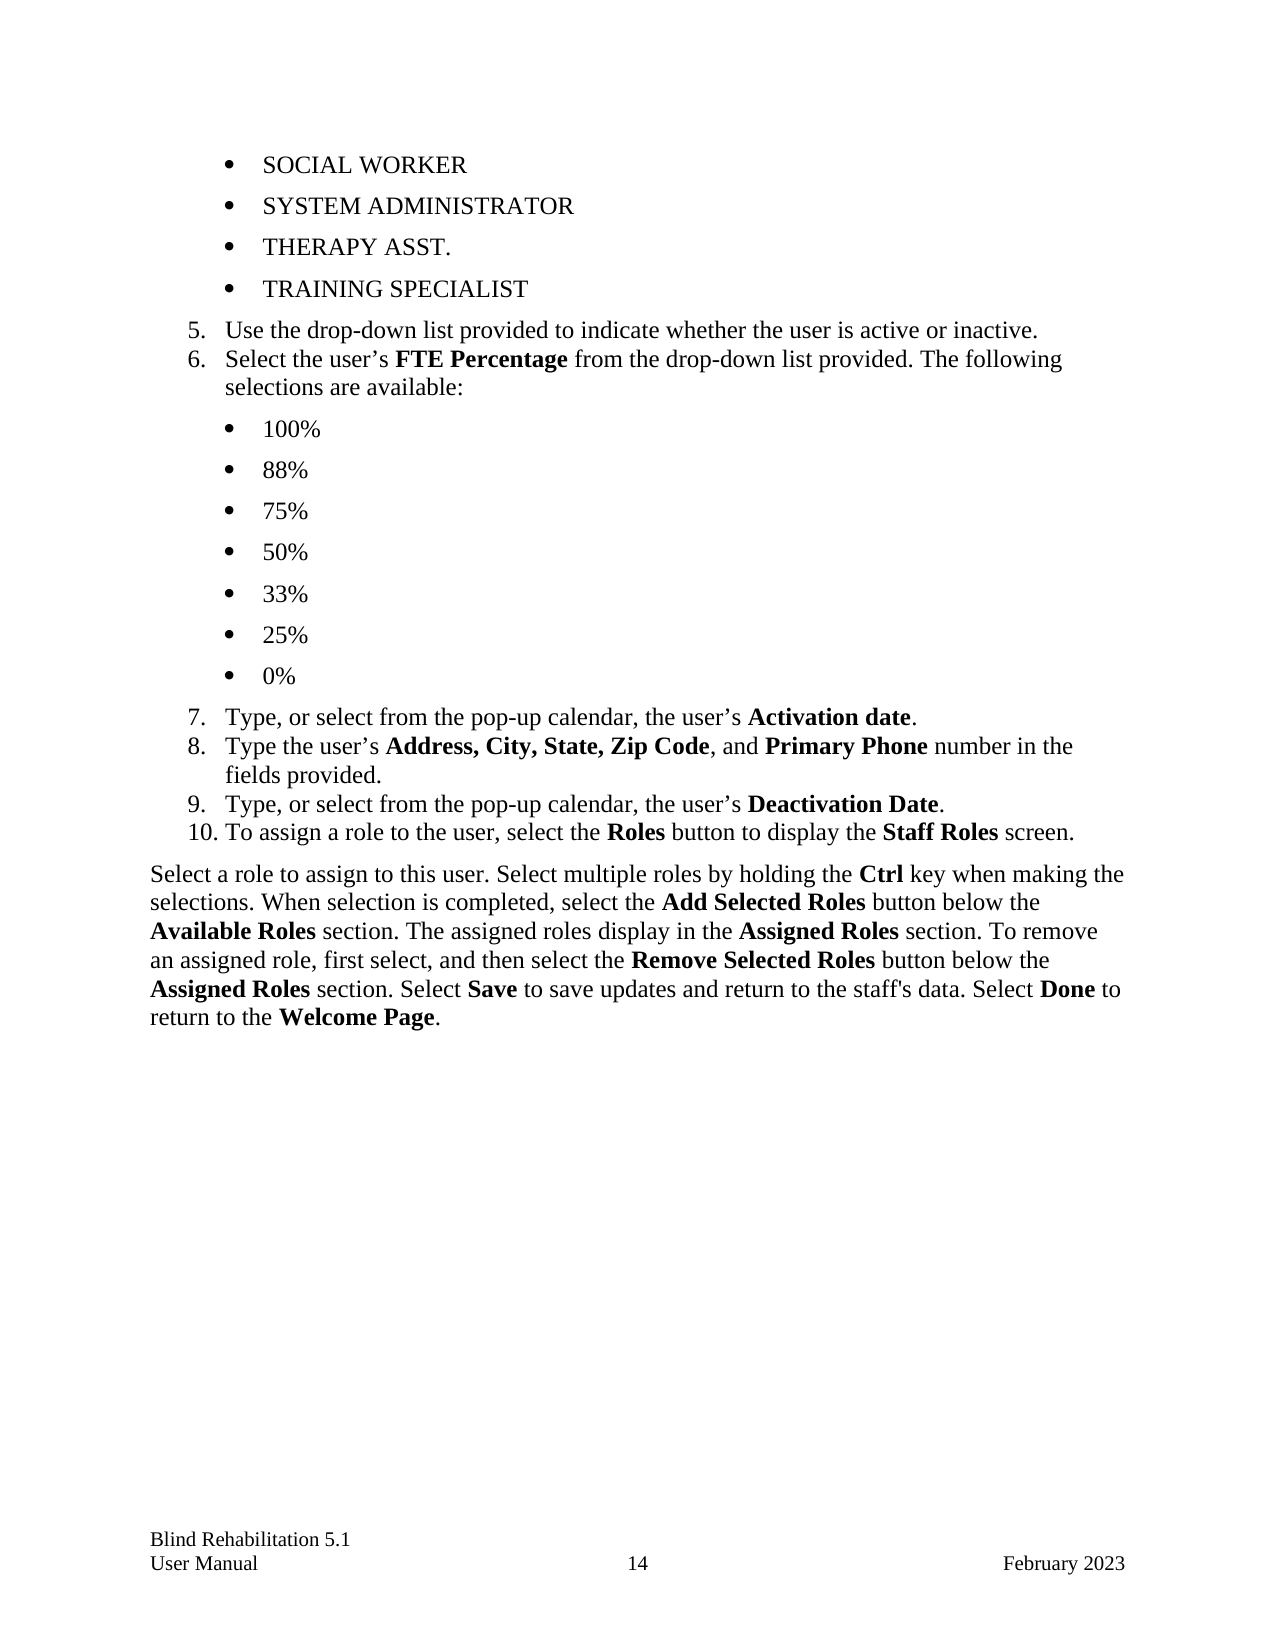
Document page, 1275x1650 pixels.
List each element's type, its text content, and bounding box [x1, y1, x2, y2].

text SYSTEM ADMINISTRATOR [225, 191, 1125, 220]
text SOCIAL WORKER [225, 150, 1125, 179]
text Type the user’s Address, City, State, Zip Code, and Primary Phone number in the fields provided. [187, 731, 1125, 789]
text Select the user’s FTE Percentage from the drop-down list provided. The following selections are available: [187, 344, 1125, 401]
text 50% [225, 537, 1125, 566]
text 0% [225, 661, 1125, 690]
text Select a role to assign to this user. Select multiple roles by holding the Ctrl key when making the selections. When selection is completed, select the Add Selected Roles button below the Available Roles section. The assigned roles display in the Assigned Roles section. To remove an assigned role, first select, and then select the Remove Selected Roles button below the Assigned Roles section. Select Save to save updates and return to the staff's data. Select Done to return to the Welcome Page. [150, 859, 1125, 1031]
text 33% [225, 579, 1125, 607]
text To assign a role to the user, select the Roles button to display the Staff Roles screen. [187, 817, 1125, 846]
text Type, or select from the pop-up calendar, the user’s Deactivation Date. [187, 789, 1125, 817]
text Use the drop-down list provided to indicate whether the user is active or inactive. [187, 315, 1125, 344]
text 75% [225, 496, 1125, 525]
text THERAPY ASST. [225, 232, 1125, 261]
text Type, or select from the pop-up calendar, the user’s Activation date. [187, 702, 1125, 731]
text 88% [225, 455, 1125, 484]
text 25% [225, 620, 1125, 649]
text TRAINING SPECIALIST [225, 274, 1125, 302]
text 100% [225, 414, 1125, 442]
